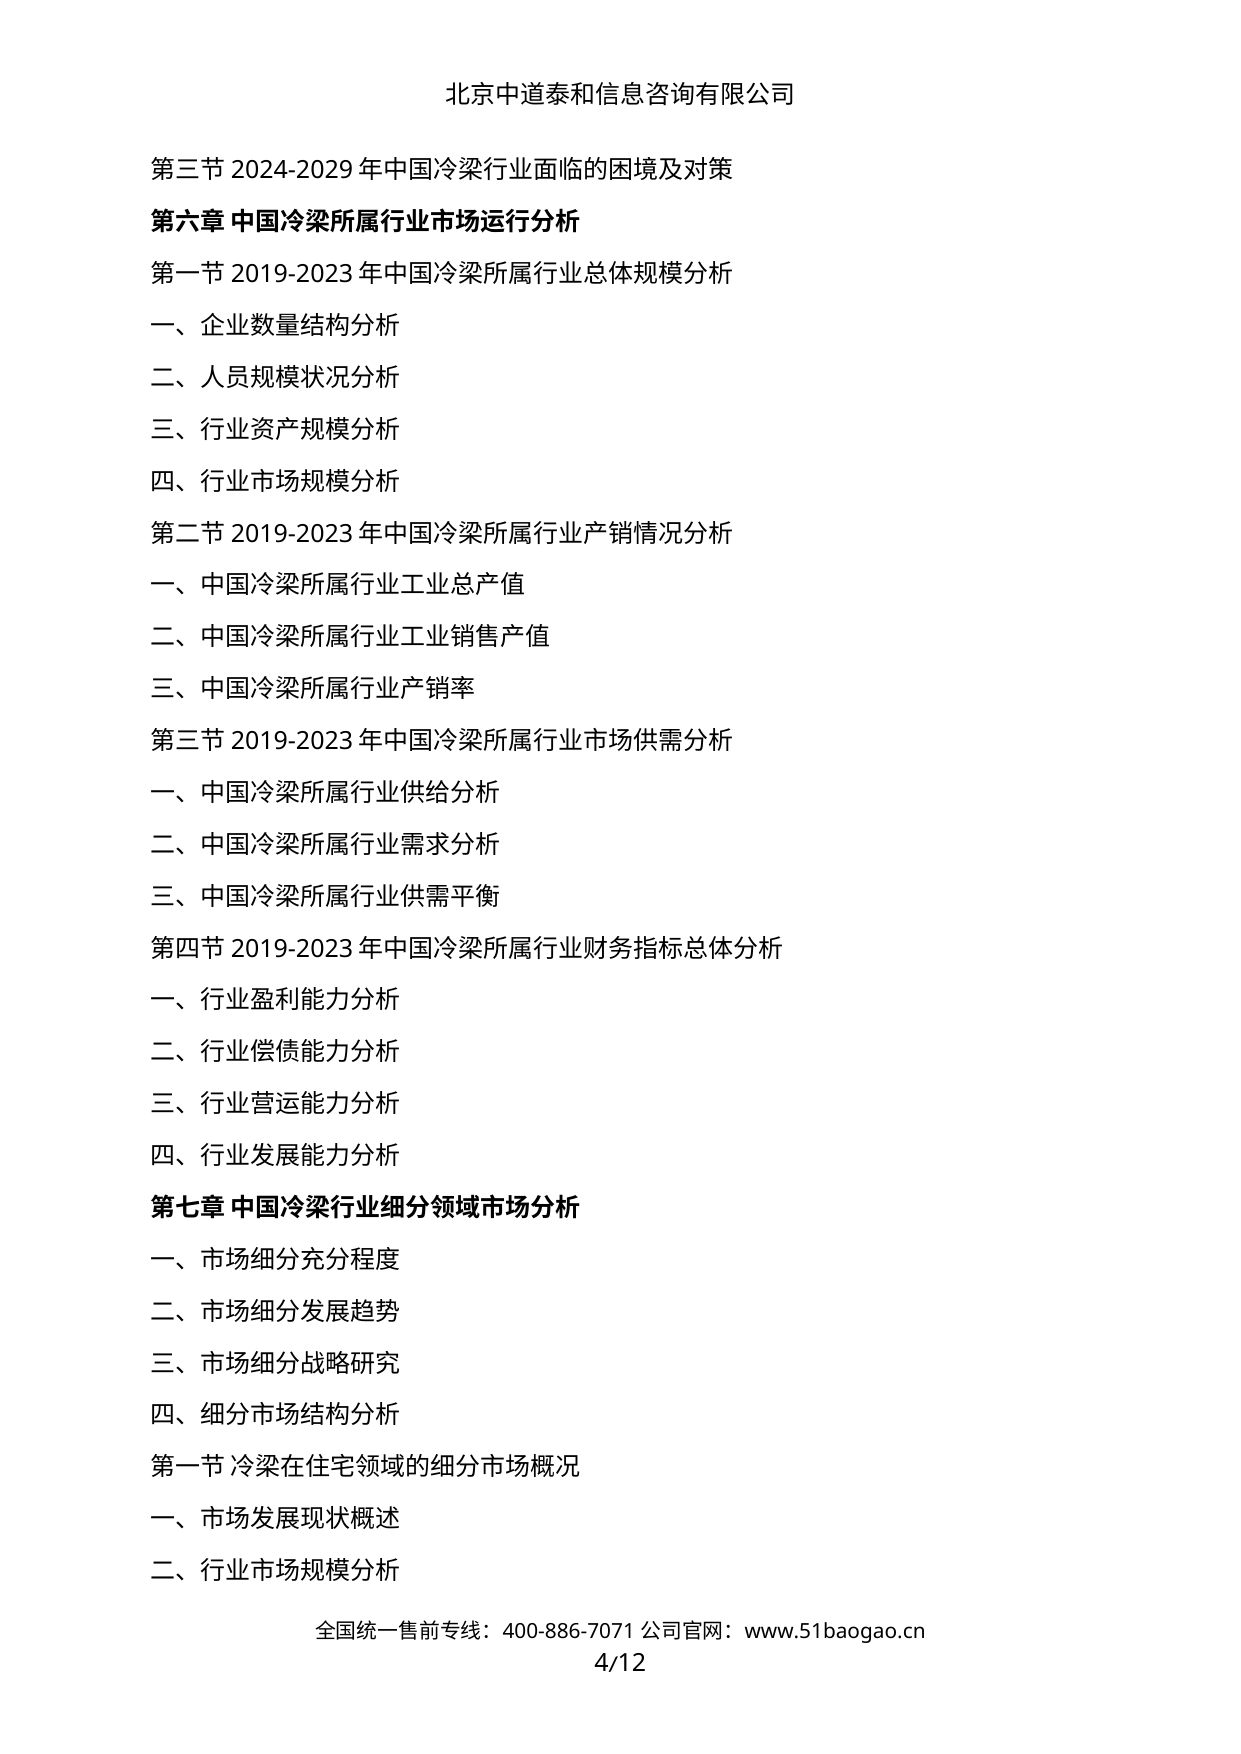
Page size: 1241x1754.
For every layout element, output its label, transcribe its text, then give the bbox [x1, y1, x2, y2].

text 第四节 2019-2023年中国冷梁所属行业财务指标总体分析 [150, 928, 1090, 964]
text 一、市场细分充分程度 [150, 1239, 1090, 1276]
text 二、行业市场规模分析 [150, 1551, 1090, 1587]
text 一、企业数量结构分析 [150, 306, 1090, 342]
text 三、中国冷梁所属行业供需平衡 [150, 876, 1090, 912]
text 四、细分市场结构分析 [150, 1395, 1090, 1431]
text 第七章 中国冷梁行业细分领域市场分析 [150, 1187, 1090, 1224]
text 一、中国冷梁所属行业工业总产值 [150, 565, 1090, 601]
text 四、行业发展能力分析 [150, 1136, 1090, 1172]
text 二、市场细分发展趋势 [150, 1291, 1090, 1327]
text 第一节 冷梁在住宅领域的细分市场概况 [150, 1447, 1090, 1483]
text 二、人员规模状况分析 [150, 357, 1090, 394]
text 二、中国冷梁所属行业工业销售产值 [150, 617, 1090, 653]
text 第一节 2019-2023年中国冷梁所属行业总体规模分析 [150, 254, 1090, 290]
text 三、行业营运能力分析 [150, 1084, 1090, 1120]
text 一、行业盈利能力分析 [150, 980, 1090, 1016]
text 一、市场发展现状概述 [150, 1499, 1090, 1535]
text 四、行业市场规模分析 [150, 461, 1090, 497]
text 三、市场细分战略研究 [150, 1343, 1090, 1379]
text 三、行业资产规模分析 [150, 409, 1090, 446]
text 第二节 2019-2023年中国冷梁所属行业产销情况分析 [150, 513, 1090, 549]
text 二、行业偿债能力分析 [150, 1032, 1090, 1068]
text 第六章 中国冷梁所属行业市场运行分析 [150, 202, 1090, 238]
text 二、中国冷梁所属行业需求分析 [150, 824, 1090, 861]
text 三、中国冷梁所属行业产销率 [150, 669, 1090, 705]
text 第三节 2019-2023年中国冷梁所属行业市场供需分析 [150, 721, 1090, 757]
text 第三节 2024-2029年中国冷梁行业面临的困境及对策 [150, 150, 1090, 186]
text 一、中国冷梁所属行业供给分析 [150, 772, 1090, 809]
